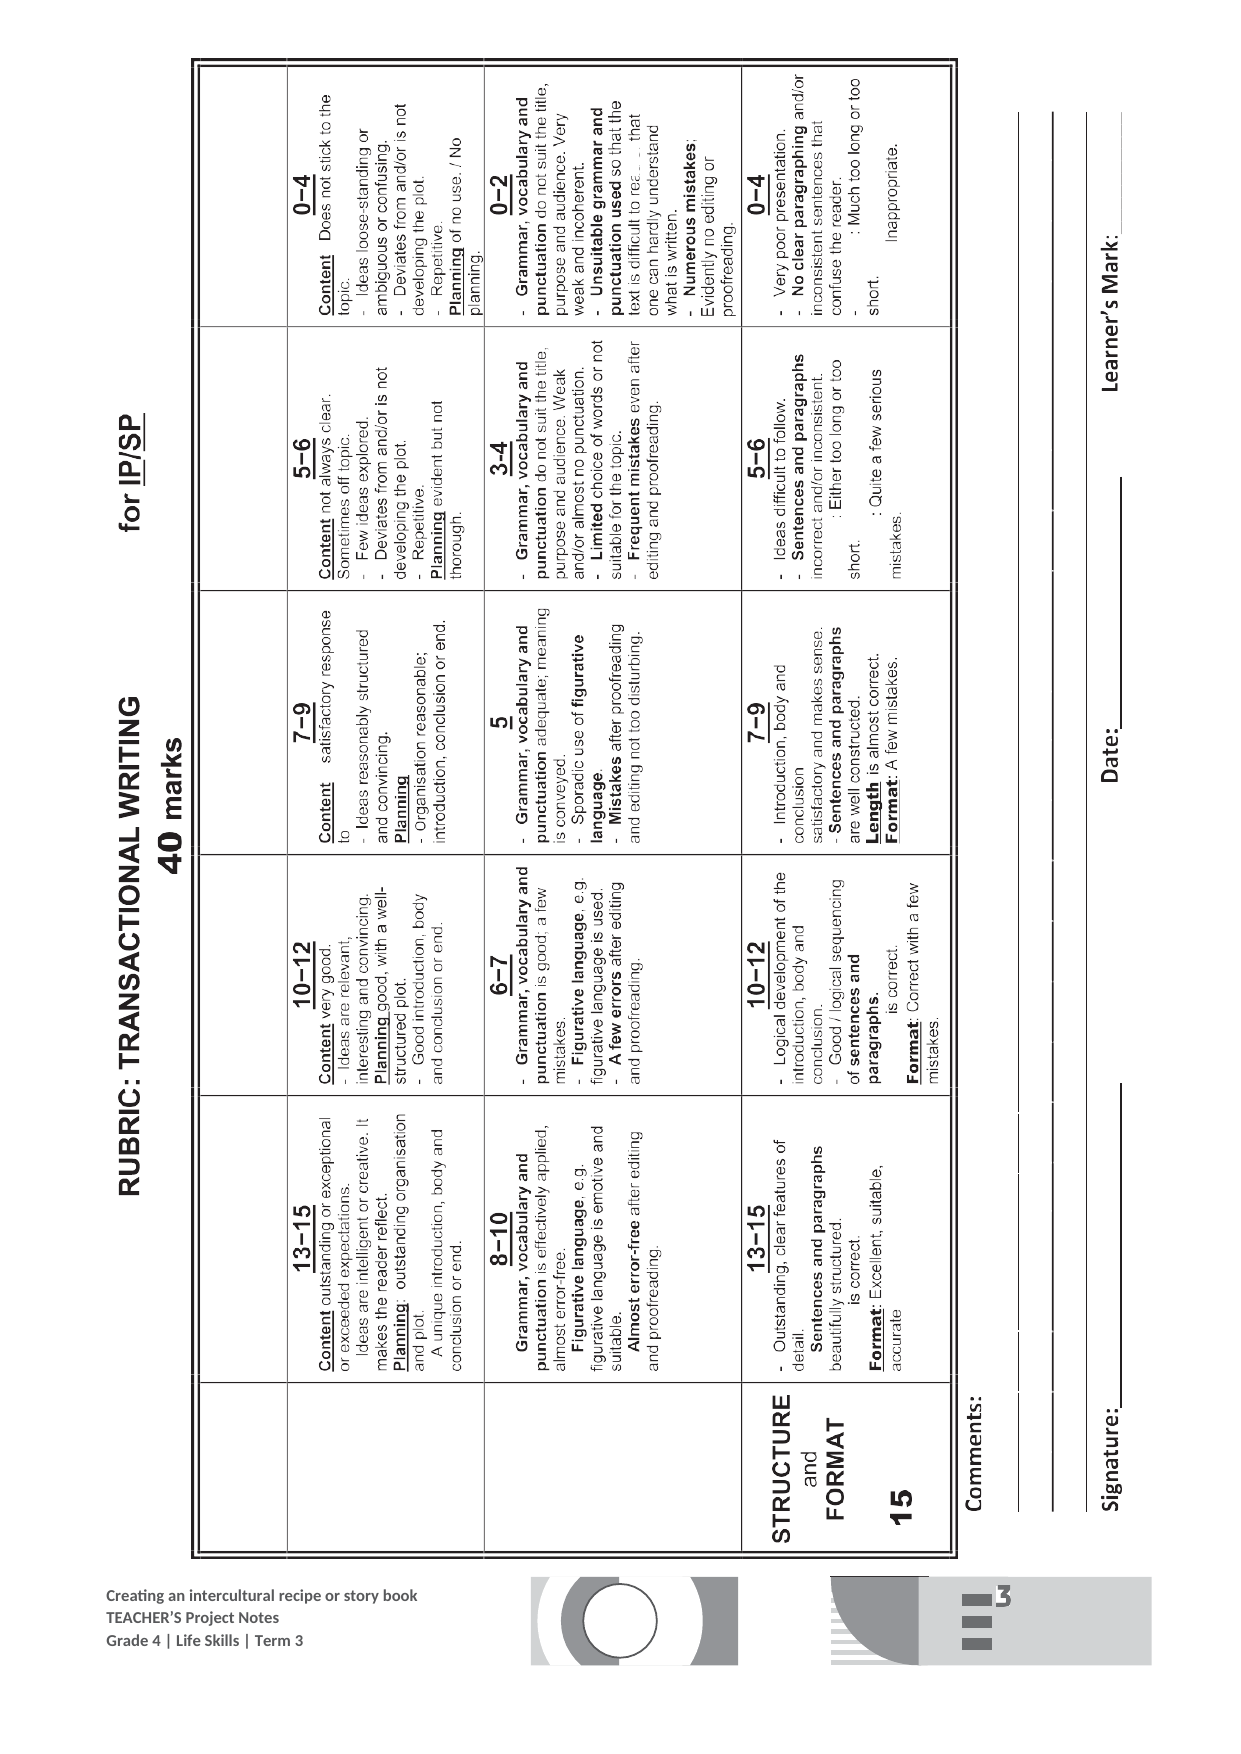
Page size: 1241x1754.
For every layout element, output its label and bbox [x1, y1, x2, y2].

picture [1100, 112, 1122, 391]
picture [118, 413, 146, 486]
picture [118, 493, 140, 532]
picture [996, 1585, 1011, 1607]
picture [118, 1080, 140, 1107]
picture [191, 58, 958, 1559]
picture [1101, 1409, 1122, 1511]
picture [157, 832, 182, 874]
picture [965, 1397, 982, 1511]
picture [1101, 729, 1118, 782]
